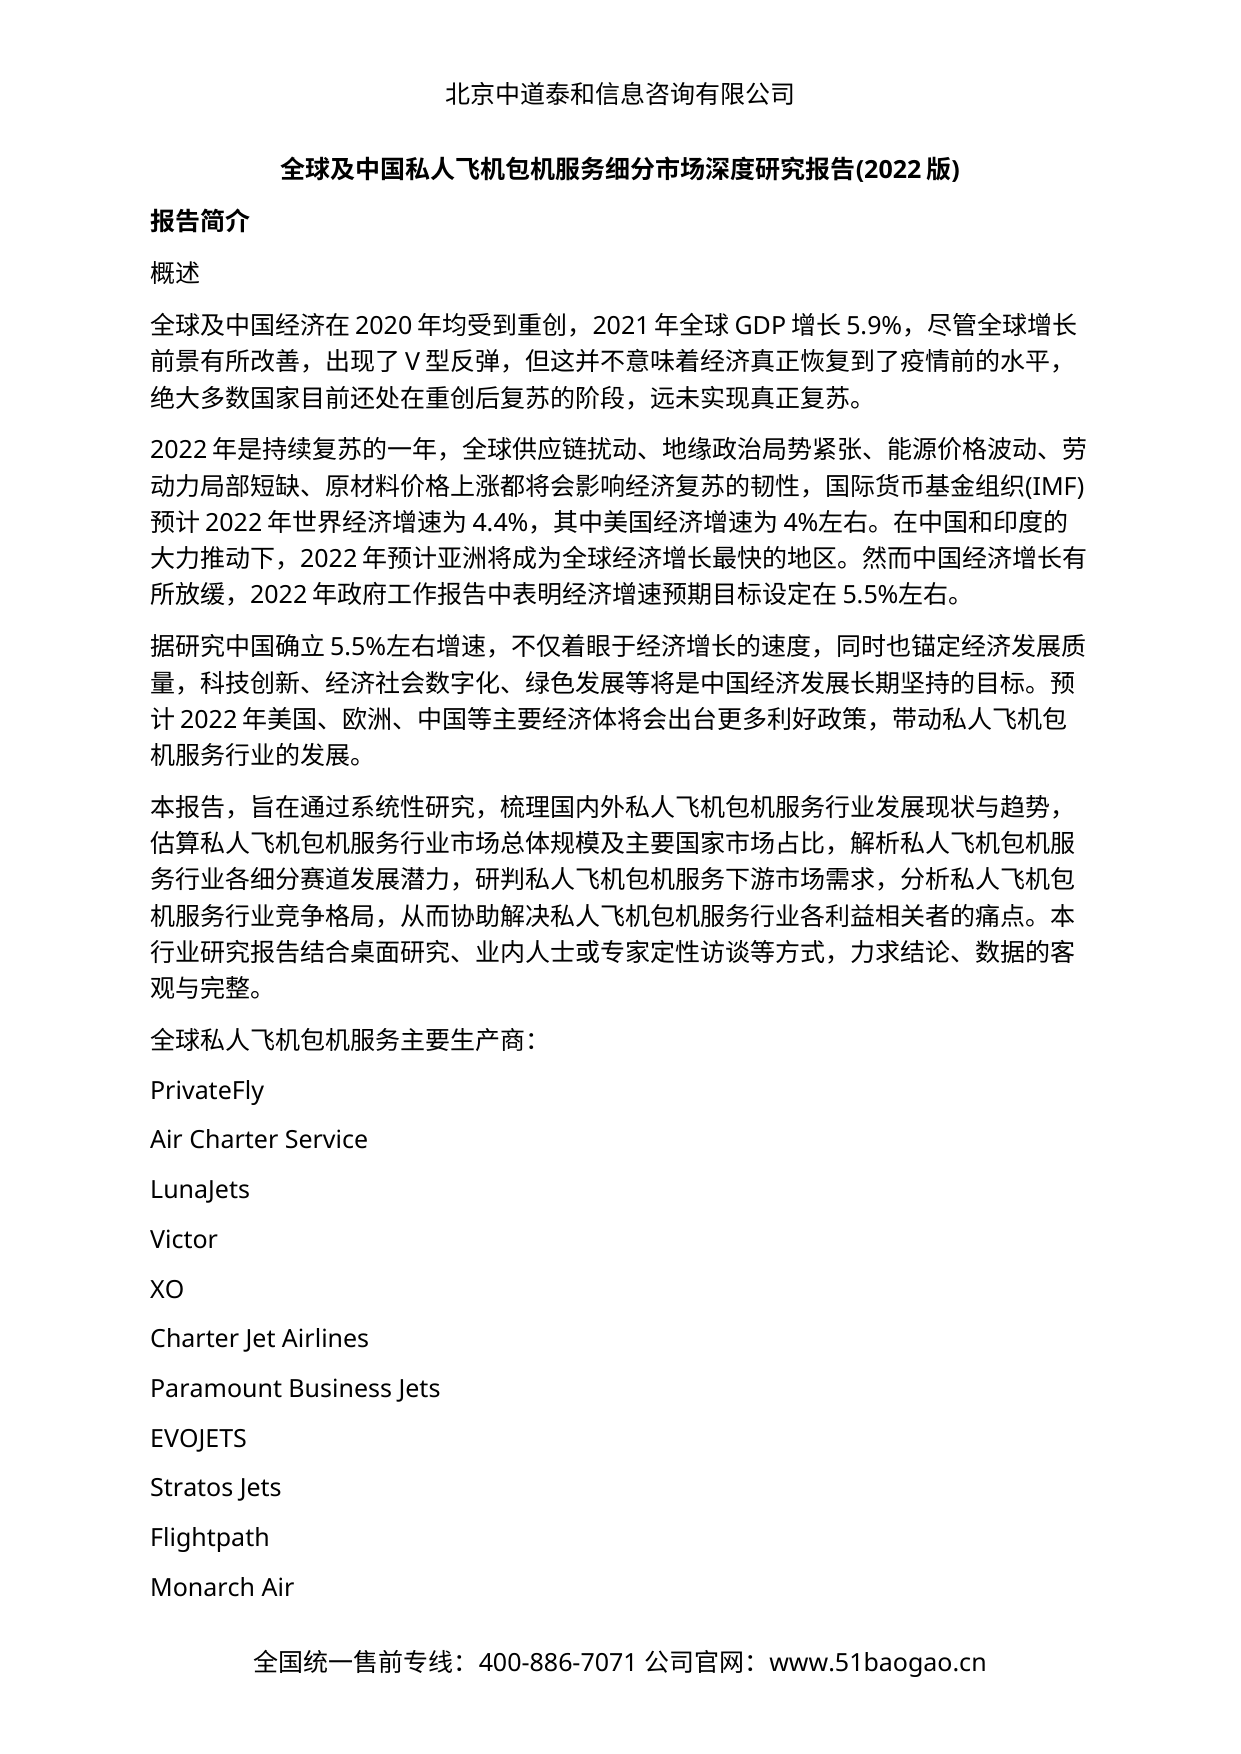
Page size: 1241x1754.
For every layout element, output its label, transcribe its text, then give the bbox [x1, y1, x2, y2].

text XO [150, 1271, 1090, 1305]
text 报告简介 [150, 202, 1090, 238]
text EVOJETS [150, 1420, 1090, 1454]
text 2022年是持续复苏的一年，全球供应链扰动、地缘政治局势紧张、能源价格波动、劳动力局部短缺、原材料价格上涨都将会影响经济复苏的韧性，国际货币基金组织(IMF)预计2022年世界经济增速为4.4%，其中美国经济增速为4%左右。在中国和印度的大力推动下，2022年预计亚洲将成为全球经济增长最快的地区。然而中国经济增长有所放缓，2022年政府工作报告中表明经济增速预期目标设定在5.5%左右。 [150, 430, 1090, 611]
text Charter Jet Airlines [150, 1321, 1090, 1355]
text 本报告，旨在通过系统性研究，梳理国内外私人飞机包机服务行业发展现状与趋势，估算私人飞机包机服务行业市场总体规模及主要国家市场占比，解析私人飞机包机服务行业各细分赛道发展潜力，研判私人飞机包机服务下游市场需求，分析私人飞机包机服务行业竞争格局，从而协助解决私人飞机包机服务行业各利益相关者的痛点。本行业研究报告结合桌面研究、业内人士或专家定性访谈等方式，力求结论、数据的客观与完整。 [150, 787, 1090, 1005]
text 概述 [150, 254, 1090, 290]
text 全球及中国经济在2020年均受到重创，2021年全球GDP增长5.9%，尽管全球增长前景有所改善，出现了V型反弹，但这并不意味着经济真正恢复到了疫情前的水平，绝大多数国家目前还处在重创后复苏的阶段，远未实现真正复苏。 [150, 306, 1090, 414]
text Flightpath [150, 1520, 1090, 1554]
text 据研究中国确立5.5%左右增速，不仅着眼于经济增长的速度，同时也锚定经济发展质量，科技创新、经济社会数字化、绿色发展等将是中国经济发展长期坚持的目标。预计2022年美国、欧洲、中国等主要经济体将会出台更多利好政策，带动私人飞机包机服务行业的发展。 [150, 627, 1090, 772]
text Stratos Jets [150, 1470, 1090, 1504]
text Air Charter Service [150, 1122, 1090, 1156]
text PrivateFly [150, 1072, 1090, 1107]
text Monarch Air [150, 1569, 1090, 1603]
text 全球及中国私人飞机包机服务细分市场深度研究报告(2022版) [150, 150, 1090, 186]
text Paramount Business Jets [150, 1371, 1090, 1405]
text LunaJets [150, 1172, 1090, 1206]
text 全球私人飞机包机服务主要生产商： [150, 1021, 1090, 1057]
text Victor [150, 1222, 1090, 1256]
